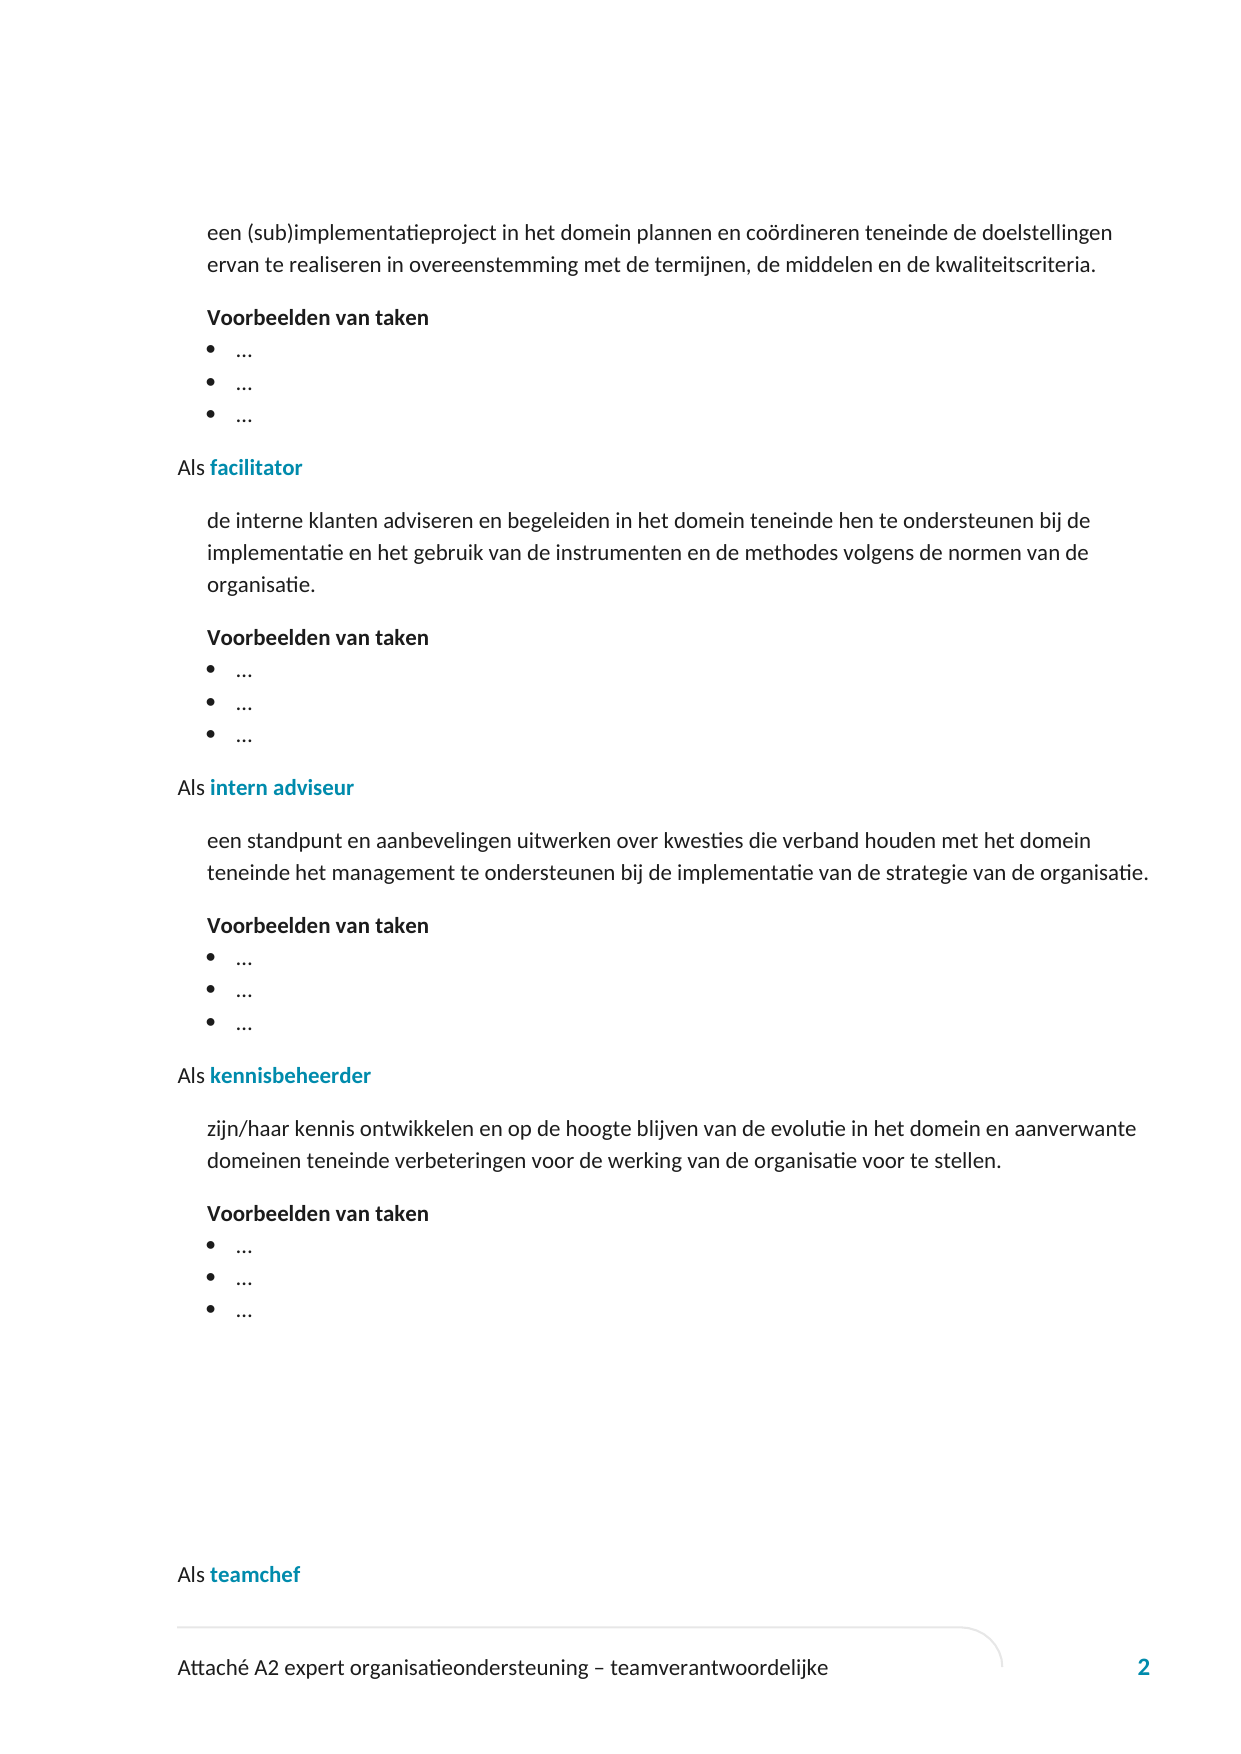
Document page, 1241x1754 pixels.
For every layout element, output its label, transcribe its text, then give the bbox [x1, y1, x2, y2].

text zijn/haar kennis ontwikkelen en op de hoogte blijven van de evolutie in het domein en aanverwante domeinen teneinde verbeteringen voor de werking van de organisatie voor te stellen. [207, 1114, 1152, 1174]
text de interne klanten adviseren en begeleiden in het domein teneinde hen te ondersteunen bij de implementatie en het gebruik van de instrumenten en de methodes volgens de normen van de organisatie. [207, 506, 1152, 598]
list … [207, 368, 1152, 396]
list … [207, 943, 1152, 971]
text Voorbeelden van taken [207, 1199, 1152, 1227]
list … [207, 656, 1152, 683]
text Als intern adviseur [177, 773, 1152, 801]
text Voorbeelden van taken [207, 623, 1152, 651]
list … [207, 720, 1152, 748]
text Voorbeelden van taken [207, 911, 1152, 939]
list … [207, 688, 1152, 716]
list … [207, 1231, 1152, 1259]
list … [207, 336, 1152, 363]
text Als teamchef [177, 1561, 1152, 1589]
list … [207, 1263, 1152, 1291]
text Als facilitator [177, 453, 1152, 481]
text een (sub)implementatieproject in het domein plannen en coördineren teneinde de doelstellingen ervan te realiseren in overeenstemming met de termijnen, de middelen en de kwaliteitscriteria. [207, 218, 1152, 278]
text Voorbeelden van taken [207, 303, 1152, 331]
list … [207, 1296, 1152, 1323]
list … [207, 976, 1152, 1003]
text een standpunt en aanbevelingen uitwerken over kwesties die verband houden met het domein teneinde het management te ondersteunen bij de implementatie van de strategie van de organisatie. [207, 826, 1152, 886]
text Als kennisbeheerder [177, 1061, 1152, 1089]
list … [207, 400, 1152, 428]
list … [207, 1008, 1152, 1036]
